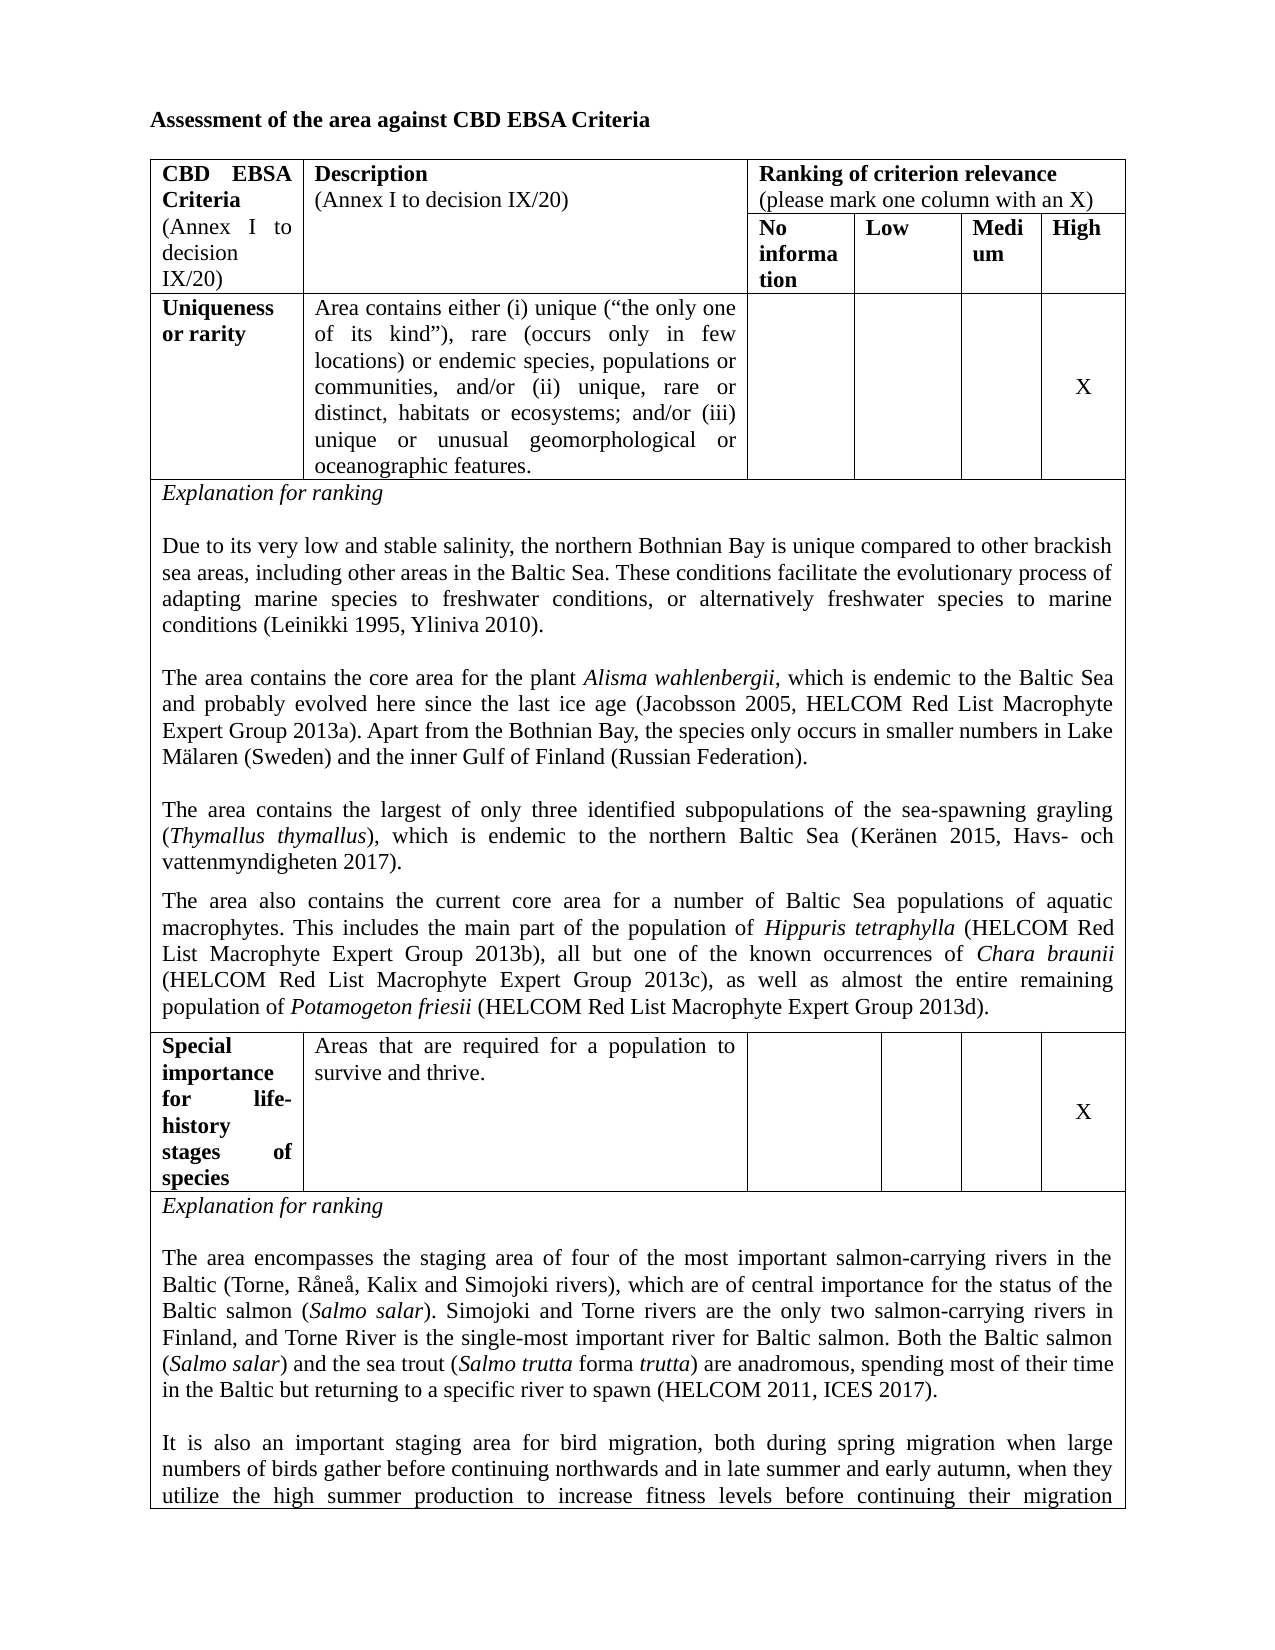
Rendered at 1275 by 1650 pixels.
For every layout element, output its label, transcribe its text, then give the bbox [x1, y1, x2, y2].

table_cell [748, 294, 854, 478]
table_cell High [1042, 214, 1125, 293]
table_cell Areas that are required for a population to survive and thrive. [304, 1033, 747, 1191]
table_header Description (Annex I to decision IX/20) [304, 160, 747, 293]
table_header Ranking of criterion relevance (please mark one column with an X) [748, 160, 1125, 213]
table_cell [855, 294, 961, 478]
table_cell X [1042, 1033, 1125, 1191]
table_cell [882, 1033, 961, 1191]
table_cell [962, 294, 1041, 478]
table_cell Uniqueness or rarity [151, 294, 303, 478]
table_cell Special importance for life-history stages of species [151, 1033, 303, 1191]
text Assessment of the area against CBD EBSA Criteria [150, 106, 1125, 133]
table_cell Medium [962, 214, 1041, 293]
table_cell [151, 1192, 1125, 1508]
table_cell Explanation for ranking Due to its very low and stable salinity, the northern Bothnian Bay is unique compared to other brackish sea areas, including other areas in the Baltic Sea. These conditions facilitate the evolutionary process of adapting marine species to freshwater conditions, or alternatively freshwater species to marine conditions (Leinikki 1995, Yliniva 2010). The area contains the core area for the plant Alisma wahlenbergii, which is endemic to the Baltic Sea and probably evolved here since the last ice age (Jacobsson 2005, HELCOM Red List Macrophyte Expert Group 2013a). Apart from the Bothnian Bay, the species only occurs in smaller numbers in Lake Mälaren (Sweden) and the inner Gulf of Finland (Russian Federation). The area contains the largest of only three identified subpopulations of the sea-spawning grayling (Thymallus thymallus), which is endemic to the northern Baltic Sea (Keränen 2015, Havs- och vattenmyndigheten 2017). The area also contains the current core area for a number of Baltic Sea populations of aquatic macrophytes. This includes the main part of the population of Hippuris tetraphylla (HELCOM Red List Macrophyte Expert Group 2013b), all but one of the known occurrences of Chara braunii (HELCOM Red List Macrophyte Expert Group 2013c), as well as almost the entire remaining population of Potamogeton friesii (HELCOM Red List Macrophyte Expert Group 2013d). [151, 480, 1125, 1032]
table_cell X [1042, 294, 1125, 478]
table_header CBD EBSA Criteria (Annex I to decision IX/20) [151, 160, 303, 293]
table_cell Area contains either (i) unique (“the only one of its kind”), rare (occurs only in few locations) or endemic species, populations or communities, and/or (ii) unique, rare or distinct, habitats or ecosystems; and/or (iii) unique or unusual geomorphological or oceanographic features. [304, 294, 747, 478]
table_cell [962, 1033, 1041, 1191]
table_cell No information [748, 214, 854, 293]
table_cell Low [855, 214, 961, 293]
table_cell [748, 1033, 881, 1191]
